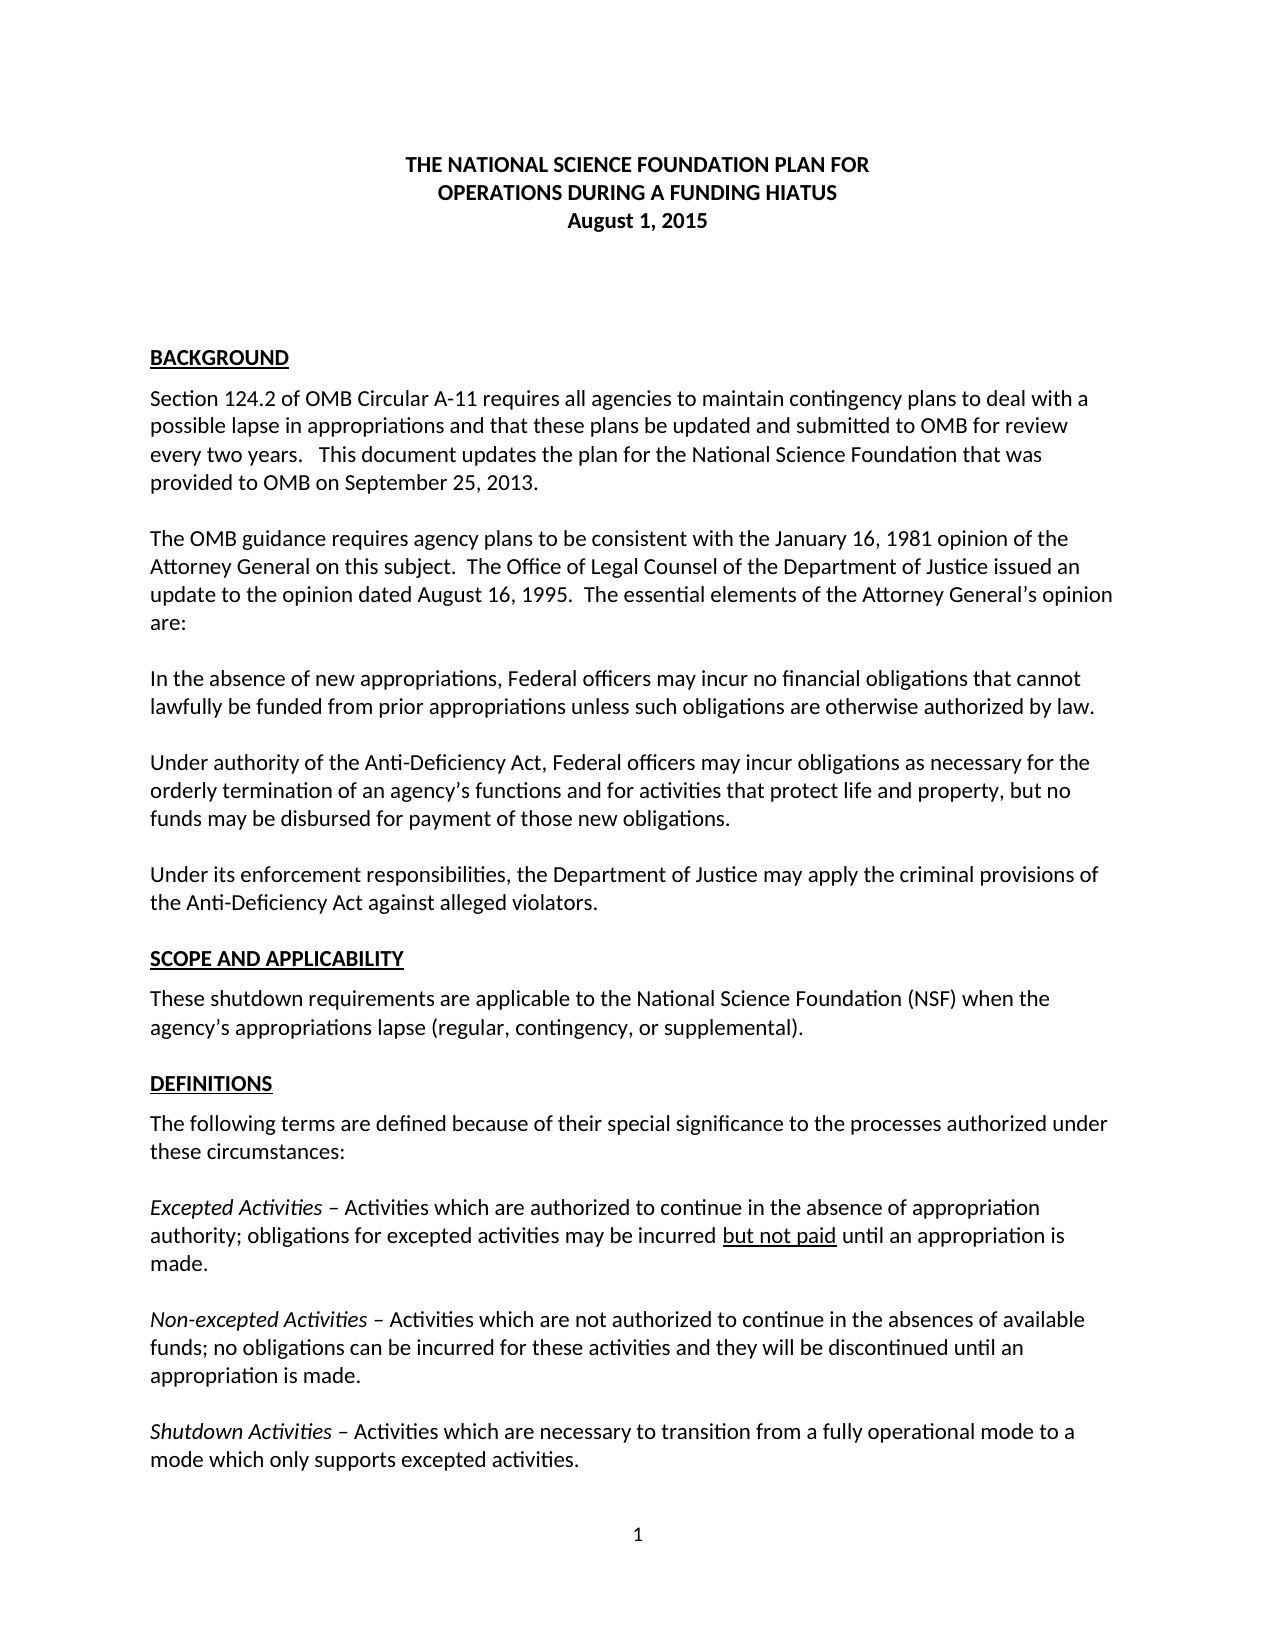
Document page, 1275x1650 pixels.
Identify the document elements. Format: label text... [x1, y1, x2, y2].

text Shutdown Activities – Activities which are necessary to transition from a fully operational mode to a mode which only supports excepted activities. [150, 1417, 1125, 1473]
text SCOPE AND APPLICABILITY [150, 944, 1125, 972]
text Section 124.2 of OMB Circular A-11 requires all agencies to maintain contingency plans to deal with a possible lapse in appropriations and that these plans be updated and submitted to OMB for review every two years. This document updates the plan for the National Science Foundation that was provided to OMB on September 25, 2013. [150, 384, 1125, 496]
text The OMB guidance requires agency plans to be consistent with the January 16, 1981 opinion of the Attorney General on this subject. The Office of Legal Counsel of the Department of Justice issued an update to the opinion dated August 16, 1995. The essential elements of the Attorney General’s opinion are: [150, 524, 1125, 636]
text THE NATIONAL SCIENCE FOUNDATION PLAN FOR [150, 150, 1125, 178]
text Under its enforcement responsibilities, the Department of Justice may apply the criminal provisions of the Anti-Deficiency Act against alleged violators. [150, 860, 1125, 916]
text August 1, 2015 [150, 206, 1125, 234]
text OPERATIONS DURING A FUNDING HIATUS [150, 178, 1125, 206]
text BACKGROUND [150, 343, 1125, 371]
text The following terms are defined because of their special significance to the processes authorized under these circumstances: [150, 1109, 1125, 1165]
text DEFINITIONS [150, 1069, 1125, 1097]
text In the absence of new appropriations, Federal officers may incur no financial obligations that cannot lawfully be funded from prior appropriations unless such obligations are otherwise authorized by law. [150, 664, 1125, 720]
text These shutdown requirements are applicable to the National Science Foundation (NSF) when the agency’s appropriations lapse (regular, contingency, or supplemental). [150, 984, 1125, 1041]
text Non-excepted Activities – Activities which are not authorized to continue in the absences of available funds; no obligations can be incurred for these activities and they will be discontinued until an appropriation is made. [150, 1305, 1125, 1389]
text Excepted Activities – Activities which are authorized to continue in the absence of appropriation authority; obligations for excepted activities may be incurred but not paid until an appropriation is made. [150, 1193, 1125, 1277]
text Under authority of the Anti-Deficiency Act, Federal officers may incur obligations as necessary for the orderly termination of an agency’s functions and for activities that protect life and property, but no funds may be disbursed for payment of those new obligations. [150, 748, 1125, 832]
